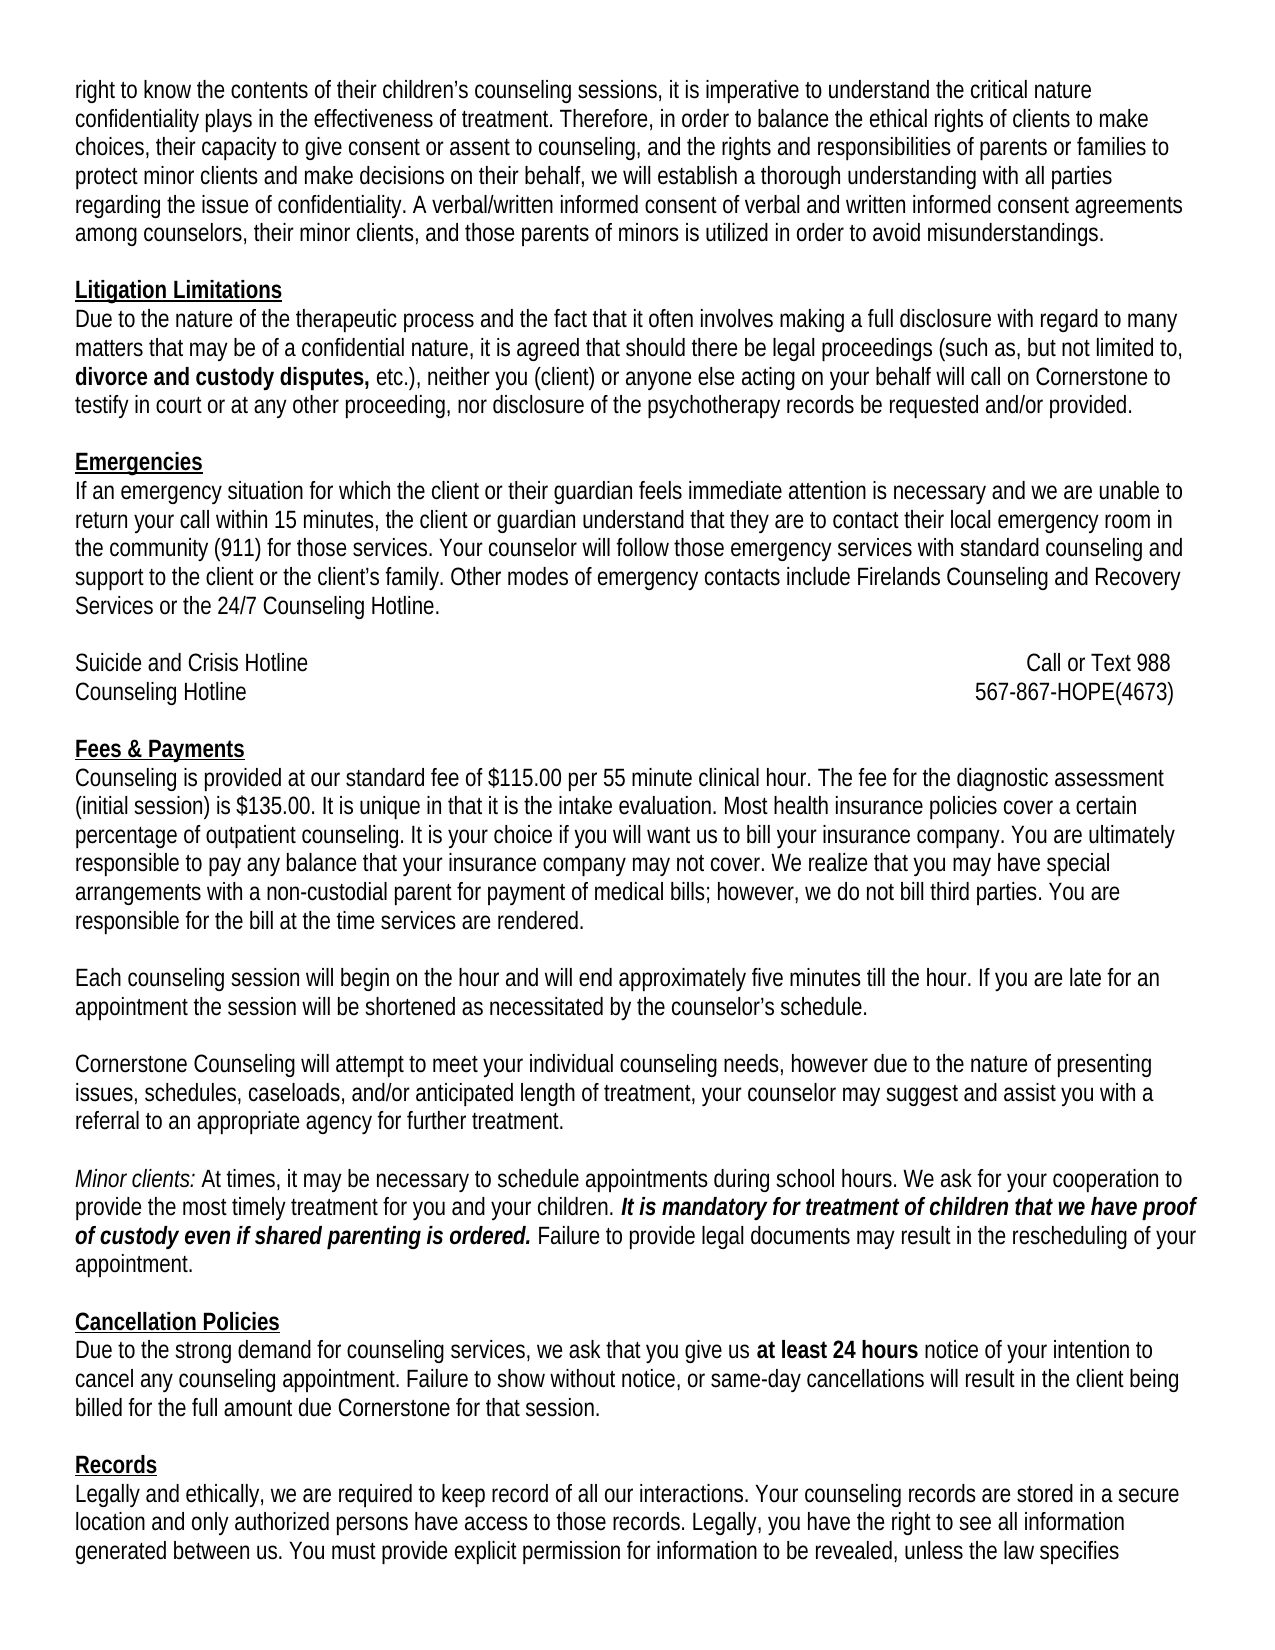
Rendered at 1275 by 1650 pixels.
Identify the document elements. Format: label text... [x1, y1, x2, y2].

text Counseling is provided at our standard fee of $115.00 per 55 minute clinical hour. The fee for the diagnostic assessment (initial session) is $135.00. It is unique in that it is the intake evaluation. Most health insurance policies cover a certain percentage of outpatient counseling. It is your choice if you will want us to bill your insurance company. You are ultimately responsible to pay any balance that your insurance company may not cover. We realize that you may have special arrangements with a non-custodial parent for payment of medical bills; however, we do not bill third parties. You are responsible for the bill at the time services are rendered. [75, 762, 1200, 934]
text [75, 75, 1200, 247]
text Due to the strong demand for counseling services, we ask that you give us at least 24 hours notice of your intention to cancel any counseling appointment. Failure to show without notice, or same-day cancellations will result in the client being billed for the full amount due Cornerstone for that session. [75, 1335, 1200, 1421]
text Cancellation Policies [75, 1307, 1200, 1335]
text Counseling Hotline 567-867-HOPE(4673) [75, 677, 1200, 705]
text Cornerstone Counseling will attempt to meet your individual counseling needs, however due to the nature of presenting issues, schedules, caseloads, and/or anticipated length of treatment, your counselor may suggest and assist you with a referral to an appropriate agency for further treatment. [75, 1049, 1200, 1135]
text Litigation Limitations [75, 276, 1200, 304]
text Emergencies [75, 447, 1200, 476]
text If an emergency situation for which the client or their guardian feels immediate attention is necessary and we are unable to return your call within 15 minutes, the client or guardian understand that they are to contact their local emergency room in the community (911) for those services. Your counselor will follow those emergency services with standard counseling and support to the client or the client’s family. Other modes of emergency contacts include Firelands Counseling and Recovery Services or the 24/7 Counseling Hotline. [75, 476, 1200, 619]
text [75, 1479, 1200, 1564]
text Due to the nature of the therapeutic process and the fact that it often involves making a full disclosure with regard to many matters that may be of a confidential nature, it is agreed that should there be legal proceedings (such as, but not limited to, divorce and custody disputes, etc.), neither you (client) or anyone else acting on your behalf will call on Cornerstone to testify in court or at any other proceeding, nor disclosure of the psychotherapy records be requested and/or provided. [75, 304, 1200, 419]
text Minor clients: At times, it may be necessary to schedule appointments during school hours. We ask for your cooperation to provide the most timely treatment for you and your children. It is mandatory for treatment of children that we have proof of custody even if shared parenting is ordered. Failure to provide legal documents may result in the rescheduling of your appointment. [75, 1163, 1200, 1278]
text Fees & Payments [75, 734, 1200, 762]
text Records [75, 1450, 1200, 1479]
text Suicide and Crisis Hotline Call or Text 988 [75, 648, 1200, 677]
text Each counseling session will begin on the hour and will end approximately five minutes till the hour. If you are late for an appointment the session will be shortened as necessitated by the counselor’s schedule. [75, 963, 1200, 1020]
